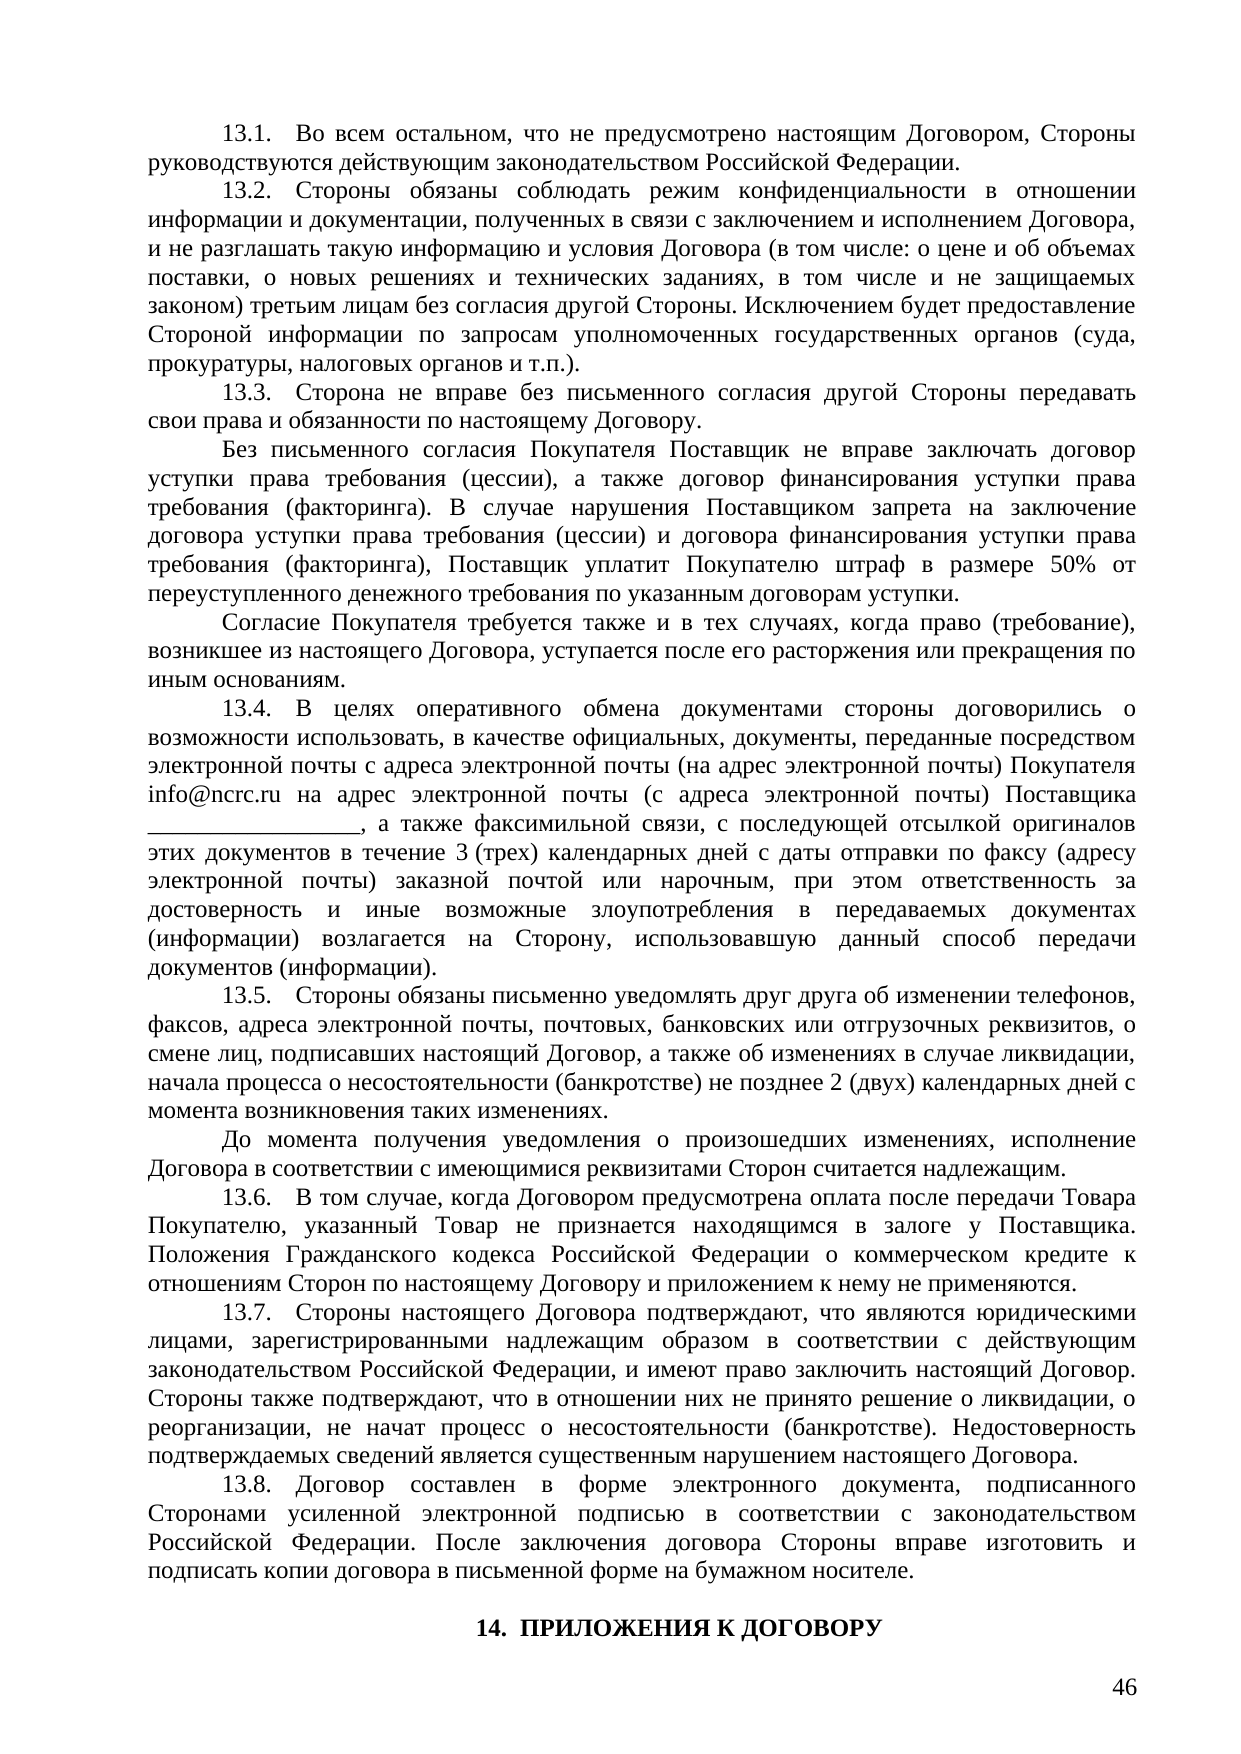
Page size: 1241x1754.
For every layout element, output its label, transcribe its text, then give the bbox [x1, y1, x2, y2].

list Стороны обязаны письменно уведомлять друг друга об изменении телефонов, факсов, адреса электронной почты, почтовых, банковских или отгрузочных реквизитов, о смене лиц, подписавших настоящий Договор, а также об изменениях в случае ликвидации, начала процесса о несостоятельности (банкротстве) не позднее 2 (двух) календарных дней с момента возникновения таких изменениях. [148, 981, 1137, 1124]
list Стороны обязаны соблюдать режим конфиденциальности в отношении информации и документации, полученных в связи с заключением и исполнением Договора, и не разглашать такую информацию и условия Договора (в том числе: о цене и об объемах поставки, о новых решениях и технических заданиях, в том числе и не защищаемых законом) третьим лицам без согласия другой Стороны. Исключением будет предоставление Стороной информации по запросам уполномоченных государственных органов (суда, прокуратуры, налоговых органов и т.п.). [148, 176, 1137, 377]
text Без письменного согласия Покупателя Поставщик не вправе заключать договор уступки права требования (цессии), а также договор финансирования уступки права требования (факторинга). В случае нарушения Поставщиком запрета на заключение договора уступки права требования (цессии) и договора финансирования уступки права требования (факторинга), Поставщик уплатит Покупателю штраф в размере 50% от переуступленного денежного требования по указанным договорам уступки. [148, 434, 1137, 607]
text До момента получения уведомления о произошедших изменениях, исполнение Договора в соответствии с имеющимися реквизитами Сторон считается надлежащим. [148, 1124, 1137, 1182]
list Стороны настоящего Договора подтверждают, что являются юридическими лицами, зарегистрированными надлежащим образом в соответствии с действующим законодательством Российской Федерации, и имеют право заключить настоящий Договор. Стороны также подтверждают, что в отношении них не принято решение о ликвидации, о реорганизации, не начат процесс о несостоятельности (банкротстве). Недостоверность подтверждаемых сведений является существенным нарушением настоящего Договора. [148, 1297, 1137, 1469]
list Во всем остальном, что не предусмотрено настоящим Договором, Стороны руководствуются действующим законодательством Российской Федерации. [148, 118, 1137, 176]
list В целях оперативного обмена документами стороны договорились о возможности использовать, в качестве официальных, документы, переданные посредством электронной почты с адреса электронной почты (на адрес электронной почты) Покупателя info@ncrc.ru на адрес электронной почты (с адреса электронной почты) Поставщика _________________, а также факсимильной связи, с последующей отсылкой оригиналов этих документов в течение 3 (трех) календарных дней с даты отправки по факсу (адресу электронной почты) заказной почтой или нарочным, при этом ответственность за достоверность и иные возможные злоупотребления в передаваемых документах (информации) возлагается на Сторону, использовавшую данный способ передачи документов (информации). [148, 693, 1137, 981]
list Сторона не вправе без письменного согласия другой Стороны передавать свои права и обязанности по настоящему Договору. [148, 377, 1137, 434]
list ПРИЛОЖЕНИЯ К ДОГОВОРУ [148, 1613, 1137, 1642]
list В том случае, когда Договором предусмотрена оплата после передачи Товара Покупателю, указанный Товар не признается находящимся в залоге у Поставщика. Положения Гражданского кодекса Российской Федерации о коммерческом кредите к отношениям Сторон по настоящему Договору и приложением к нему не применяются. [148, 1182, 1137, 1297]
list Договор составлен в форме электронного документа, подписанного Сторонами усиленной электронной подписью в соответствии с законодательством Российской Федерации. После заключения договора Стороны вправе изготовить и подписать копии договора в письменной форме на бумажном носителе. [148, 1469, 1137, 1584]
text Согласие Покупателя требуется также и в тех случаях, когда право (требование), возникшее из настоящего Договора, уступается после его расторжения или прекращения по иным основаниям. [148, 607, 1137, 693]
